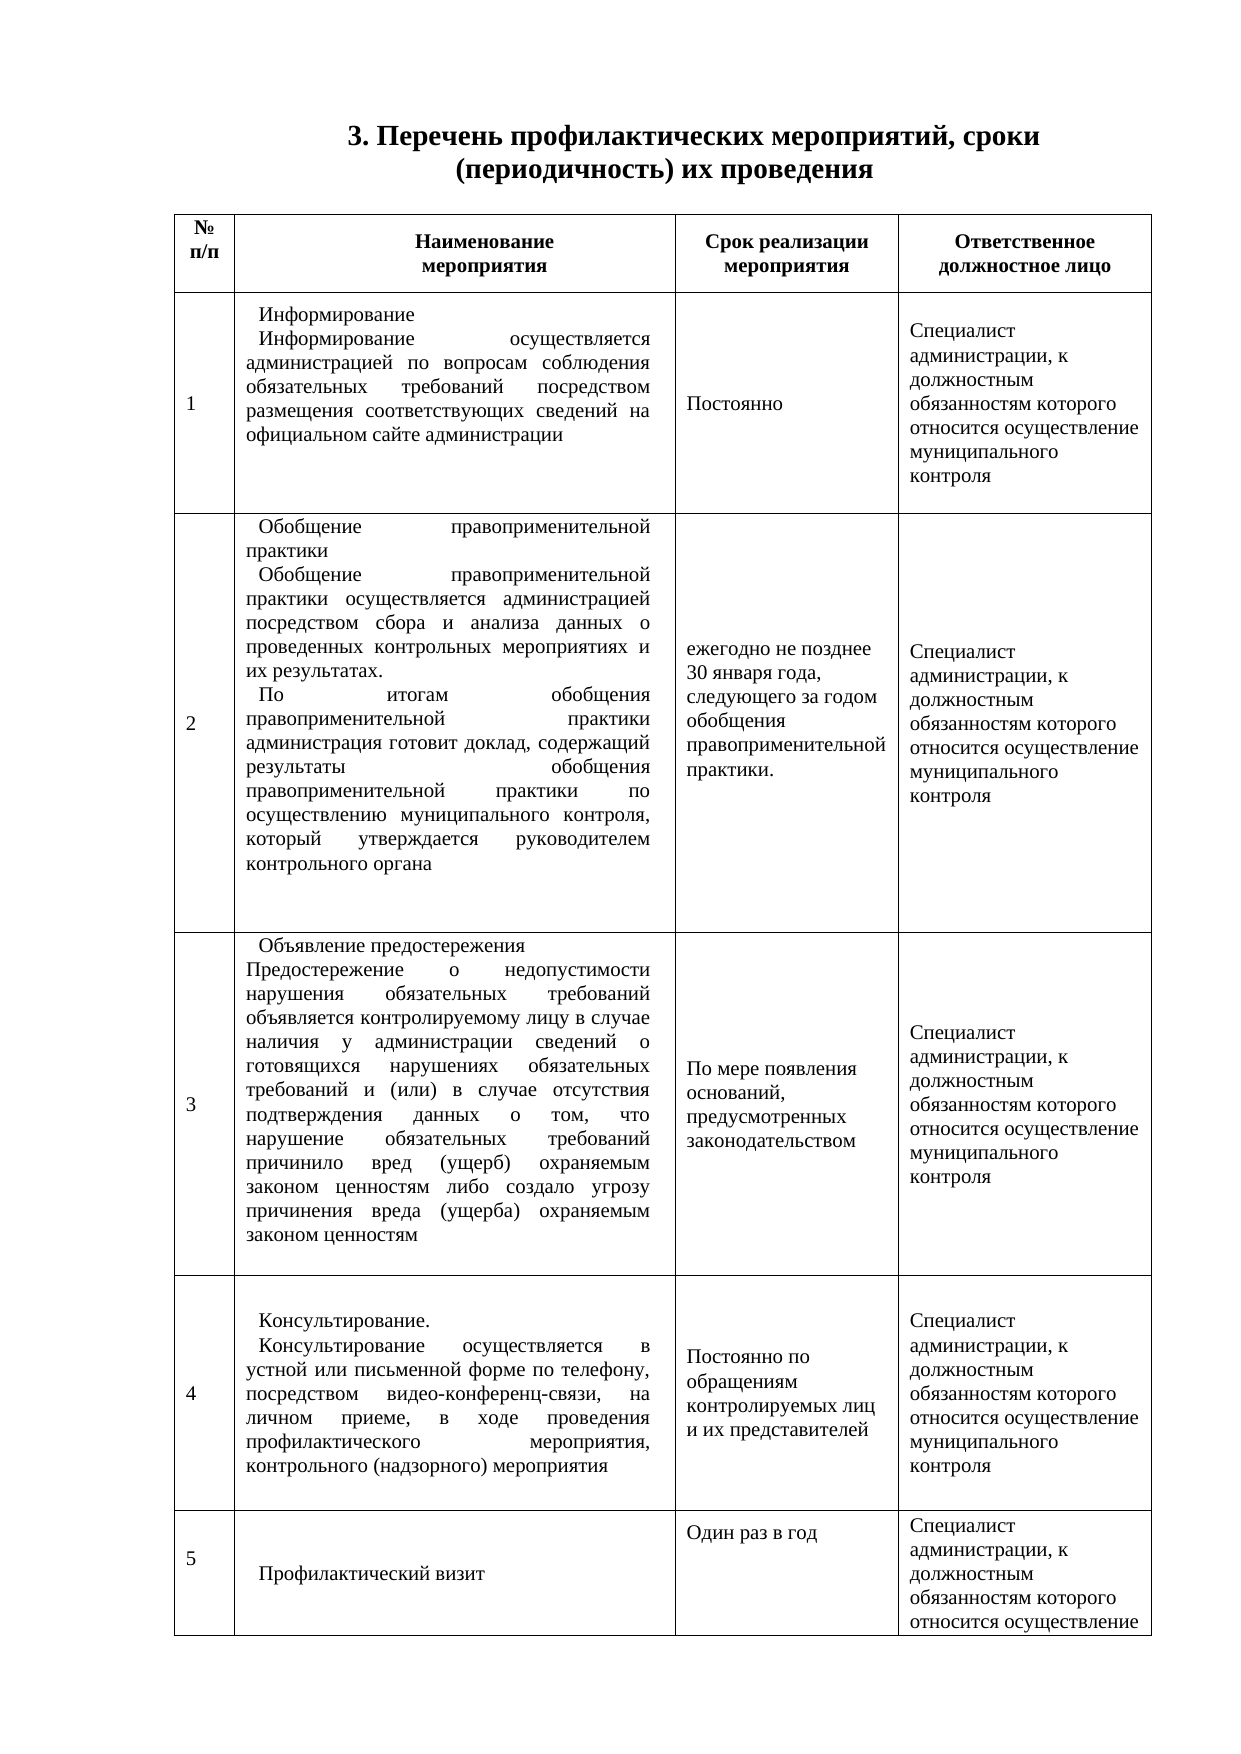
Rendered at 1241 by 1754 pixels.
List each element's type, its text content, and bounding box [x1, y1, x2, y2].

table_cell Один раз в год [676, 1511, 898, 1635]
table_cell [235, 1511, 675, 1635]
table_cell Специалист администрации, к должностным обязанностям которого относится осуществление муниципального контроля [899, 514, 1151, 932]
table_cell Информирование Информирование осуществляется администрацией по вопросам соблюдения обязательных требований посредством размещения соответствующих сведений на официальном сайте администрации [235, 293, 675, 512]
table_cell Постоянно по обращениям контролируемых лиц и их представителей [676, 1276, 898, 1510]
table_header № п/п [175, 215, 234, 292]
table_cell ежегодно не позднее 30 января года, следующего за годом обобщения правоприменительной практики. [676, 514, 898, 932]
table_cell Консультирование. Консультирование осуществляется в устной или письменной форме по телефону, посредством видео-конференц-связи, на личном приеме, в ходе проведения профилактического мероприятия, контрольного (надзорного) мероприятия [235, 1276, 675, 1510]
table_cell По мере появления оснований, предусмотренных законодательством [676, 933, 898, 1274]
text 3. Перечень профилактических мероприятий, сроки (периодичность) их проведения [873, 118, 1152, 185]
text 3. Перечень профилактических мероприятий, сроки (периодичность) их проведения [177, 118, 455, 185]
table_cell Специалист администрации, к должностным обязанностям которого относится осуществление муниципального контроля [899, 293, 1151, 512]
table_cell 3 [175, 933, 234, 1274]
table_cell 1 [175, 293, 234, 512]
table_cell 2 [175, 514, 234, 932]
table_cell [899, 1276, 1151, 1510]
table_cell Специалист администрации, к должностным обязанностям которого относится осуществление муниципального контроля [899, 933, 1151, 1274]
table_cell Постоянно [676, 293, 898, 512]
table_cell 4 [175, 1276, 234, 1510]
table_cell Обобщение правоприменительной практики Обобщение правоприменительной практики осуществляется администрацией посредством сбора и анализа данных о проведенных контрольных мероприятиях и их результатах. По итогам обобщения правоприменительной практики администрация готовит доклад, содержащий результаты обобщения правоприменительной практики по осуществлению муниципального контроля, который утверждается руководителем контрольного органа [235, 514, 675, 932]
table_cell 5 [175, 1511, 234, 1635]
table_cell Объявление предостережения Предостережение о недопустимости нарушения обязательных требований объявляется контролируемому лицу в случае наличия у администрации сведений о готовящихся нарушениях обязательных требований и (или) в случае отсутствия подтверждения данных о том, что нарушение обязательных требований причинило вред (ущерб) охраняемым законом ценностям либо создало угрозу причинения вреда (ущерба) охраняемым законом ценностям [235, 933, 675, 1274]
table_header Срок реализации мероприятия [676, 215, 898, 292]
table_header Ответственное должностное лицо [899, 215, 1151, 292]
table_header Наименование мероприятия [235, 215, 675, 292]
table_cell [899, 1511, 1151, 1635]
